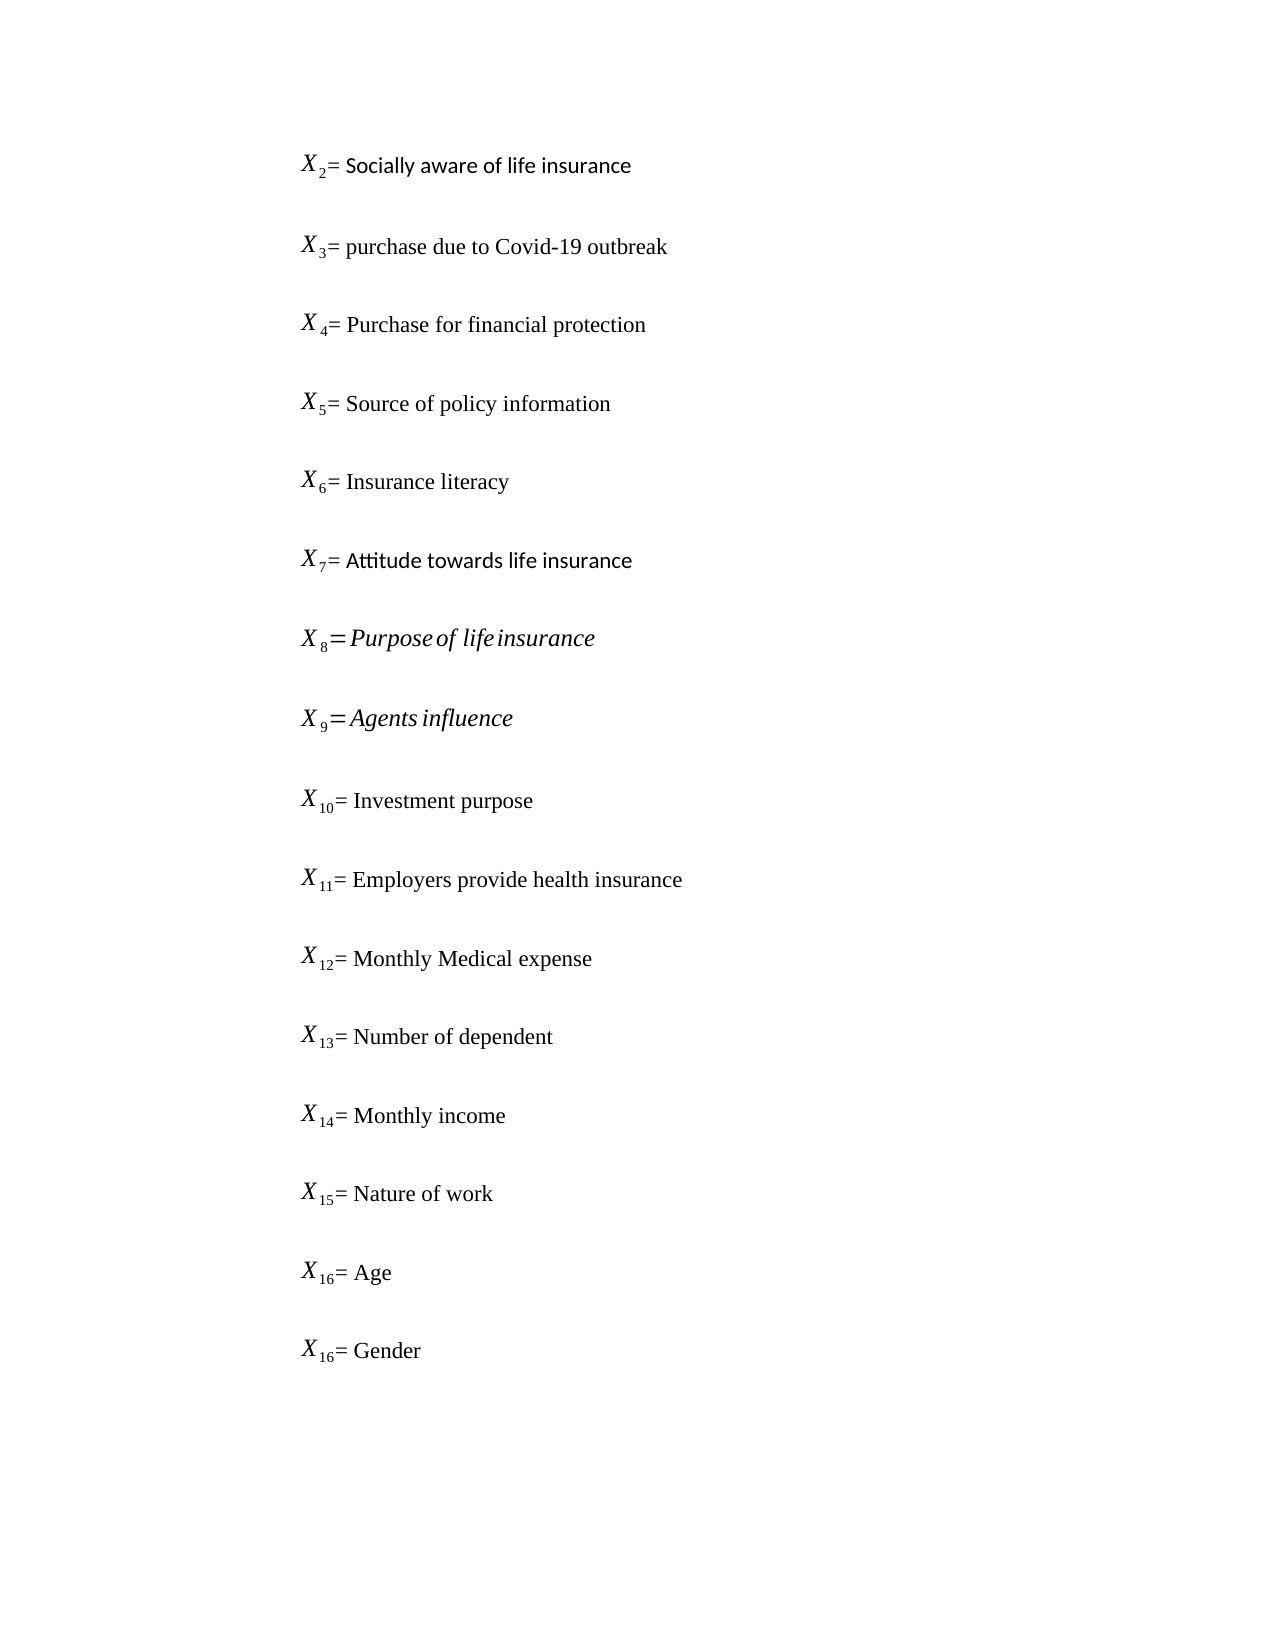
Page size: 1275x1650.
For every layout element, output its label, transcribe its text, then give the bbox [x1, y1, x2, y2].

text = Insurance literacy [300, 466, 1125, 497]
text = Employers provide health insurance [300, 863, 1125, 895]
text = purchase due to Covid-19 outbreak [300, 230, 1125, 262]
text = Gender [300, 1335, 1125, 1366]
text = Attitude towards life insurance [300, 544, 1125, 576]
text = Age [300, 1256, 1125, 1288]
text = Investment purpose [300, 785, 1125, 816]
text = Monthly Medical expense [300, 942, 1125, 973]
text = Source of policy information [300, 387, 1125, 419]
text = Monthly income [300, 1099, 1125, 1131]
text = Number of dependent [300, 1021, 1125, 1052]
text = Nature of work [300, 1178, 1125, 1209]
text = Purchase for financial protection [300, 309, 1125, 340]
text = Socially aware of life insurance [300, 150, 1125, 181]
